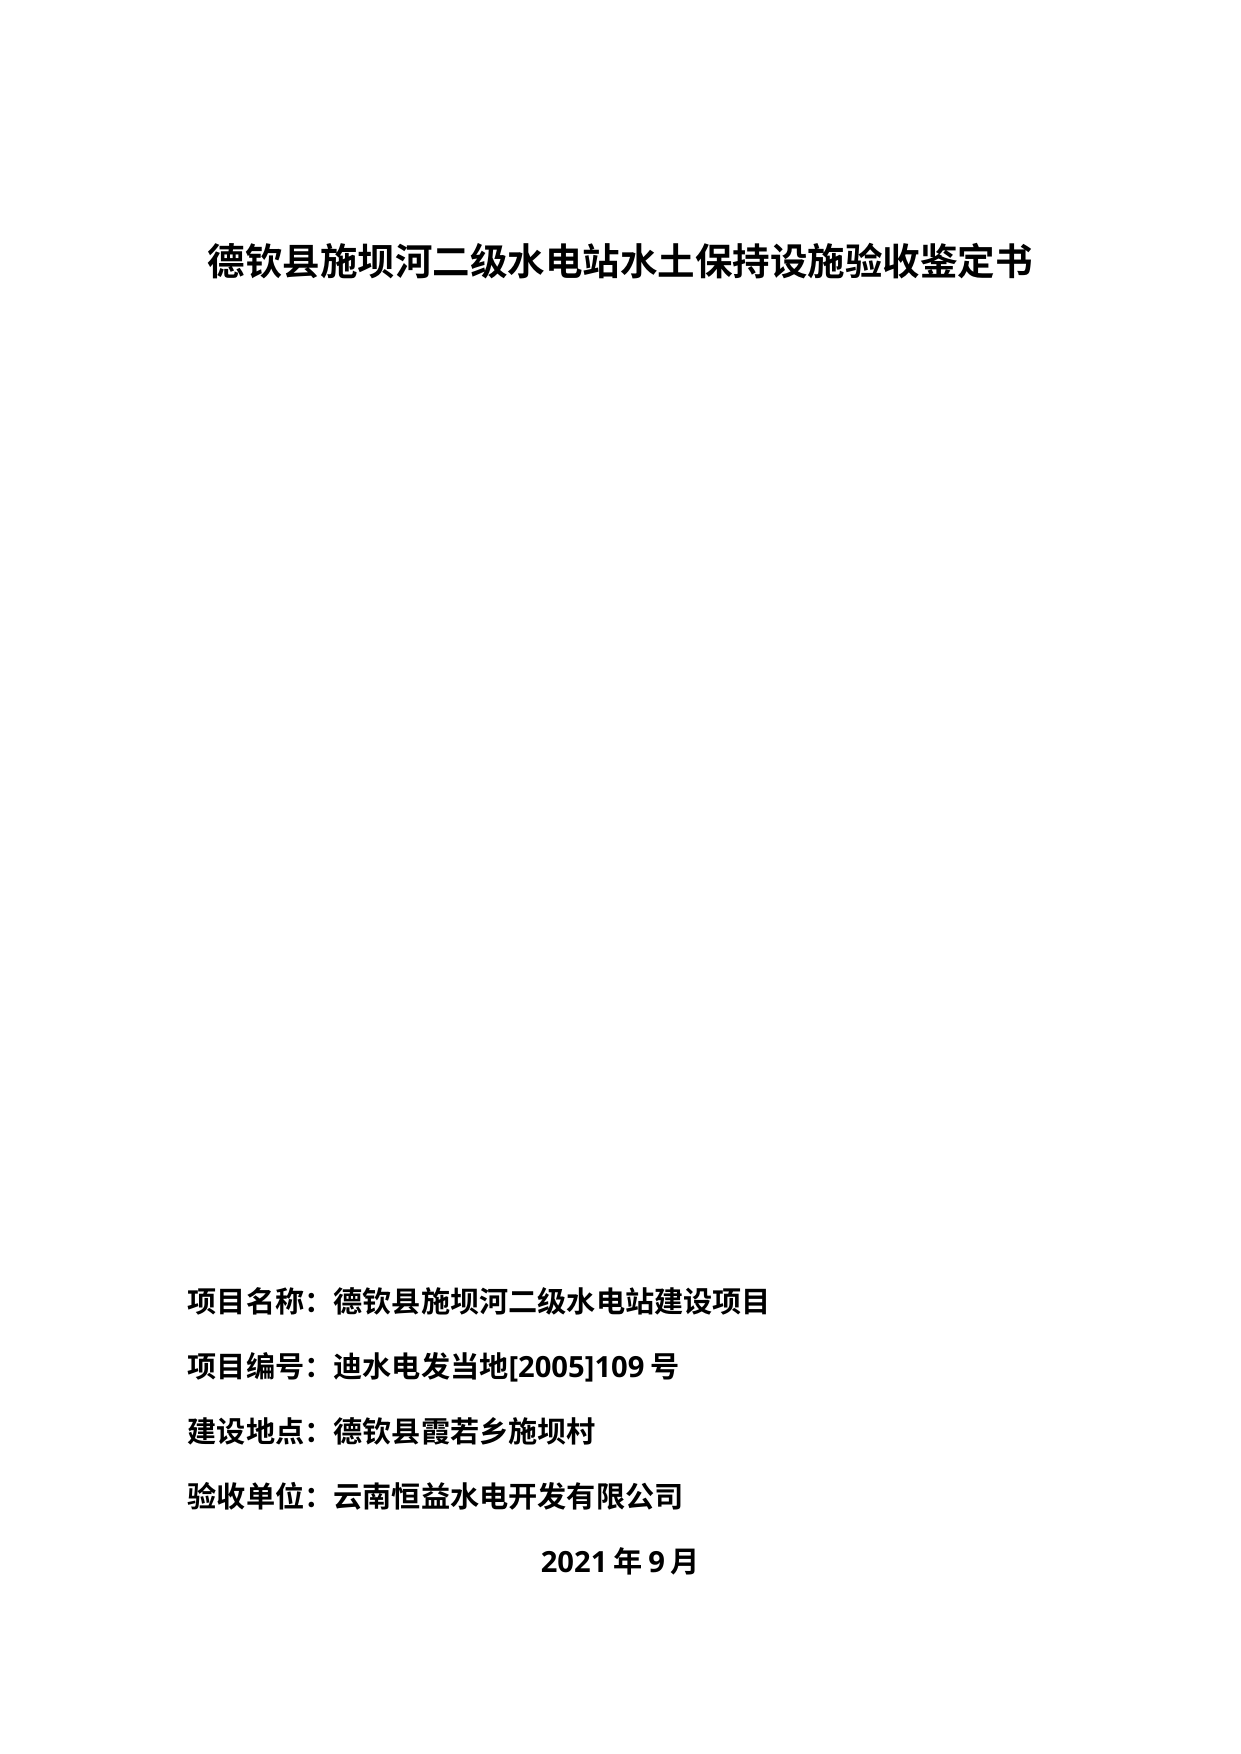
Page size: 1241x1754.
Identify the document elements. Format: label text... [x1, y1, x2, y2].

text 项目名称：德钦县施坝河二级水电站建设项目 [187, 1267, 1053, 1332]
text 项目编号：迪水电发当地[2005]109号 [187, 1332, 1053, 1397]
text 德钦县施坝河二级水电站水土保持设施验收鉴定书 [187, 227, 1053, 292]
text 验收单位：云南恒益水电开发有限公司 [187, 1462, 1053, 1527]
text 2021年9月 [187, 1527, 1053, 1592]
text 建设地点：德钦县霞若乡施坝村 [187, 1397, 1053, 1462]
